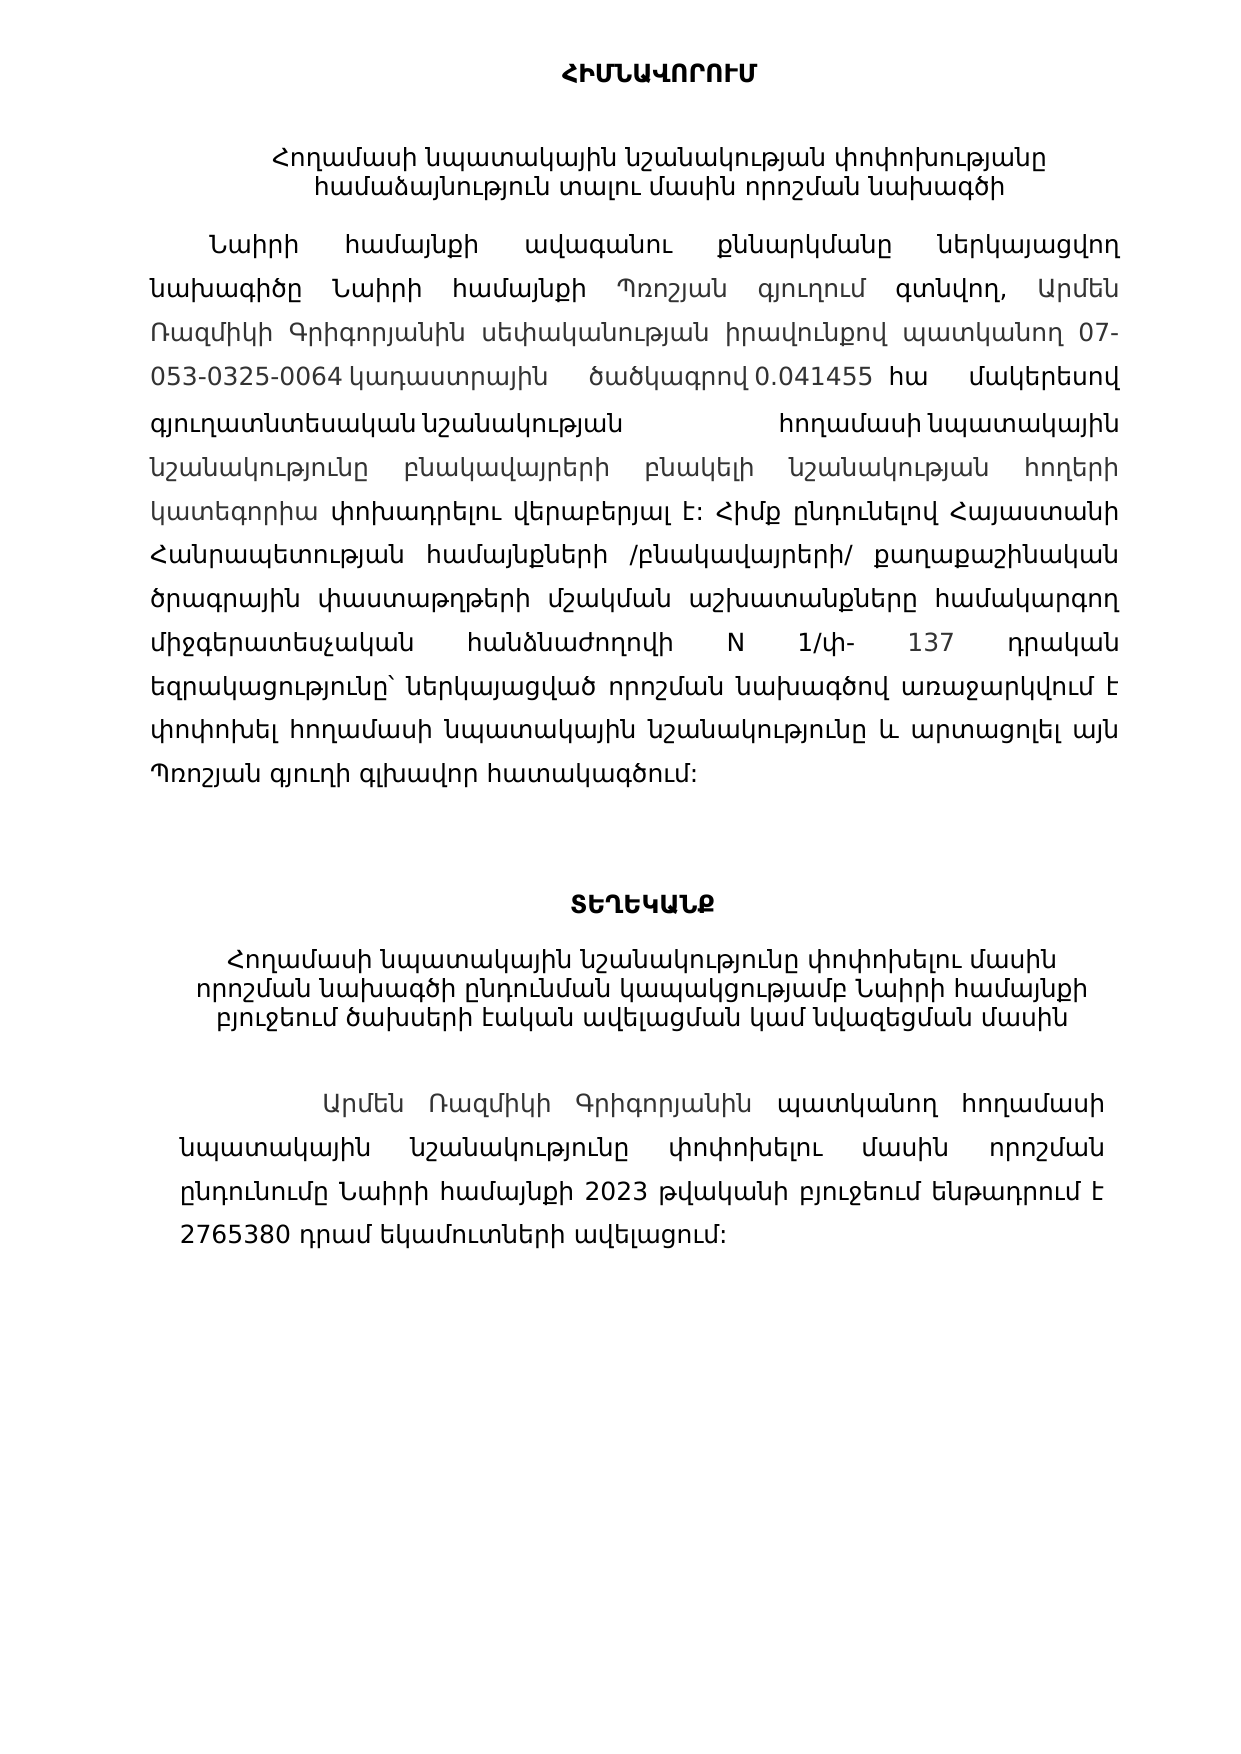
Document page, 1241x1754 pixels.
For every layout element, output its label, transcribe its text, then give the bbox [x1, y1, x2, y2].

text Նաիրի համայնքի ավագանու քննարկմանը ներկայացվող նախագիծը Նաիրի համայնքի Պռոշյան գյուղում գտնվող, Արմեն Ռազմիկի Գրիգորյանին սեփականության իրավունքով պատկանող 07-053-0325-0064 կադաստրային ծածկագրով 0.041455 հա մակերեսով գյուղատնտեսական նշանակության հողամասի նպատակային նշանակությունը բնակավայրերի բնակելի նշանակության հողերի կատեգորիա փոխադրելու վերաբերյալ է: Հիմք ընդունելով Հայաստանի Հանրապետության համայնքների /բնակավայրերի/ քաղաքաշինական ծրագրային փաստաթղթերի մշակման աշխատանքները համակարգող միջգերատեսչական հանձնաժողովի N 1/փ- 137 դրական եզրակացությունը՝ ներկայացված որոշման նախագծով առաջարկվում է փոփոխել հողամասի նպատակային նշանակությունը և արտացոլել այն Պռոշյան գյուղի գլխավոր հատակագծում: [150, 230, 1120, 318]
text Հողամասի նպատակային նշանակության փոփոխությանը համաձայնություն տալու մասին որոշման նախագծի [179, 143, 1139, 201]
text Նաիրի համայնքի ավագանու քննարկմանը ներկայացվող նախագիծը Նաիրի համայնքի Պռոշյան գյուղում գտնվող, Արմեն Ռազմիկի Գրիգորյանին սեփականության իրավունքով պատկանող 07-053-0325-0064 կադաստրային ծածկագրով 0.041455 հա մակերեսով գյուղատնտեսական նշանակության հողամասի նպատակային նշանակությունը բնակավայրերի բնակելի նշանակության հողերի կատեգորիա փոխադրելու վերաբերյալ է: Հիմք ընդունելով Հայաստանի Հանրապետության համայնքների /բնակավայրերի/ քաղաքաշինական ծրագրային փաստաթղթերի մշակման աշխատանքները համակարգող միջգերատեսչական հանձնաժողովի N 1/փ- 137 դրական եզրակացությունը՝ ներկայացված որոշման նախագծով առաջարկվում է փոփոխել հողամասի նպատակային նշանակությունը և արտացոլել այն Պռոշյան գյուղի գլխավոր հատակագծում: [150, 482, 1120, 788]
text Նաիրի համայնքի ավագանու քննարկմանը ներկայացվող նախագիծը Նաիրի համայնքի Պռոշյան գյուղում գտնվող, Արմեն Ռազմիկի Գրիգորյանին սեփականության իրավունքով պատկանող 07-053-0325-0064 կադաստրային ծածկագրով 0.041455 հա մակերեսով գյուղատնտեսական նշանակության հողամասի նպատակային նշանակությունը բնակավայրերի բնակելի նշանակության հողերի կատեգորիա փոխադրելու վերաբերյալ է: Հիմք ընդունելով Հայաստանի Հանրապետության համայնքների /բնակավայրերի/ քաղաքաշինական ծրագրային փաստաթղթերի մշակման աշխատանքները համակարգող միջգերատեսչական հանձնաժողովի N 1/փ- 137 դրական եզրակացությունը՝ ներկայացված որոշման նախագծով առաջարկվում է փոփոխել հողամասի նպատակային նշանակությունը և արտացոլել այն Պռոշյան գյուղի գլխավոր հատակագծում: [150, 347, 1120, 453]
text Հողամասի նպատակային նշանակությունը փոփոխելու մասին որոշման նախագծի ընդունման կապակցությամբ Նաիրի համայնքի բյուջեում ծախսերի էական ավելացման կամ նվազեցման մասին [179, 945, 1105, 1032]
text ՏԵՂԵԿԱՆՔ [179, 890, 1105, 919]
text ՀԻՄՆԱՎՈՐՈՒՄ [179, 59, 1139, 88]
text Արմեն Ռազմիկի Գրիգորյանին պատկանող հողամասի նպատակային նշանակությունը փոփոխելու մասին որոշման ընդունումը Նաիրի համայնքի 2023 թվականի բյուջեում ենթադրում է 2765380 դրամ եկամուտների ավելացում: [179, 1089, 1105, 1250]
